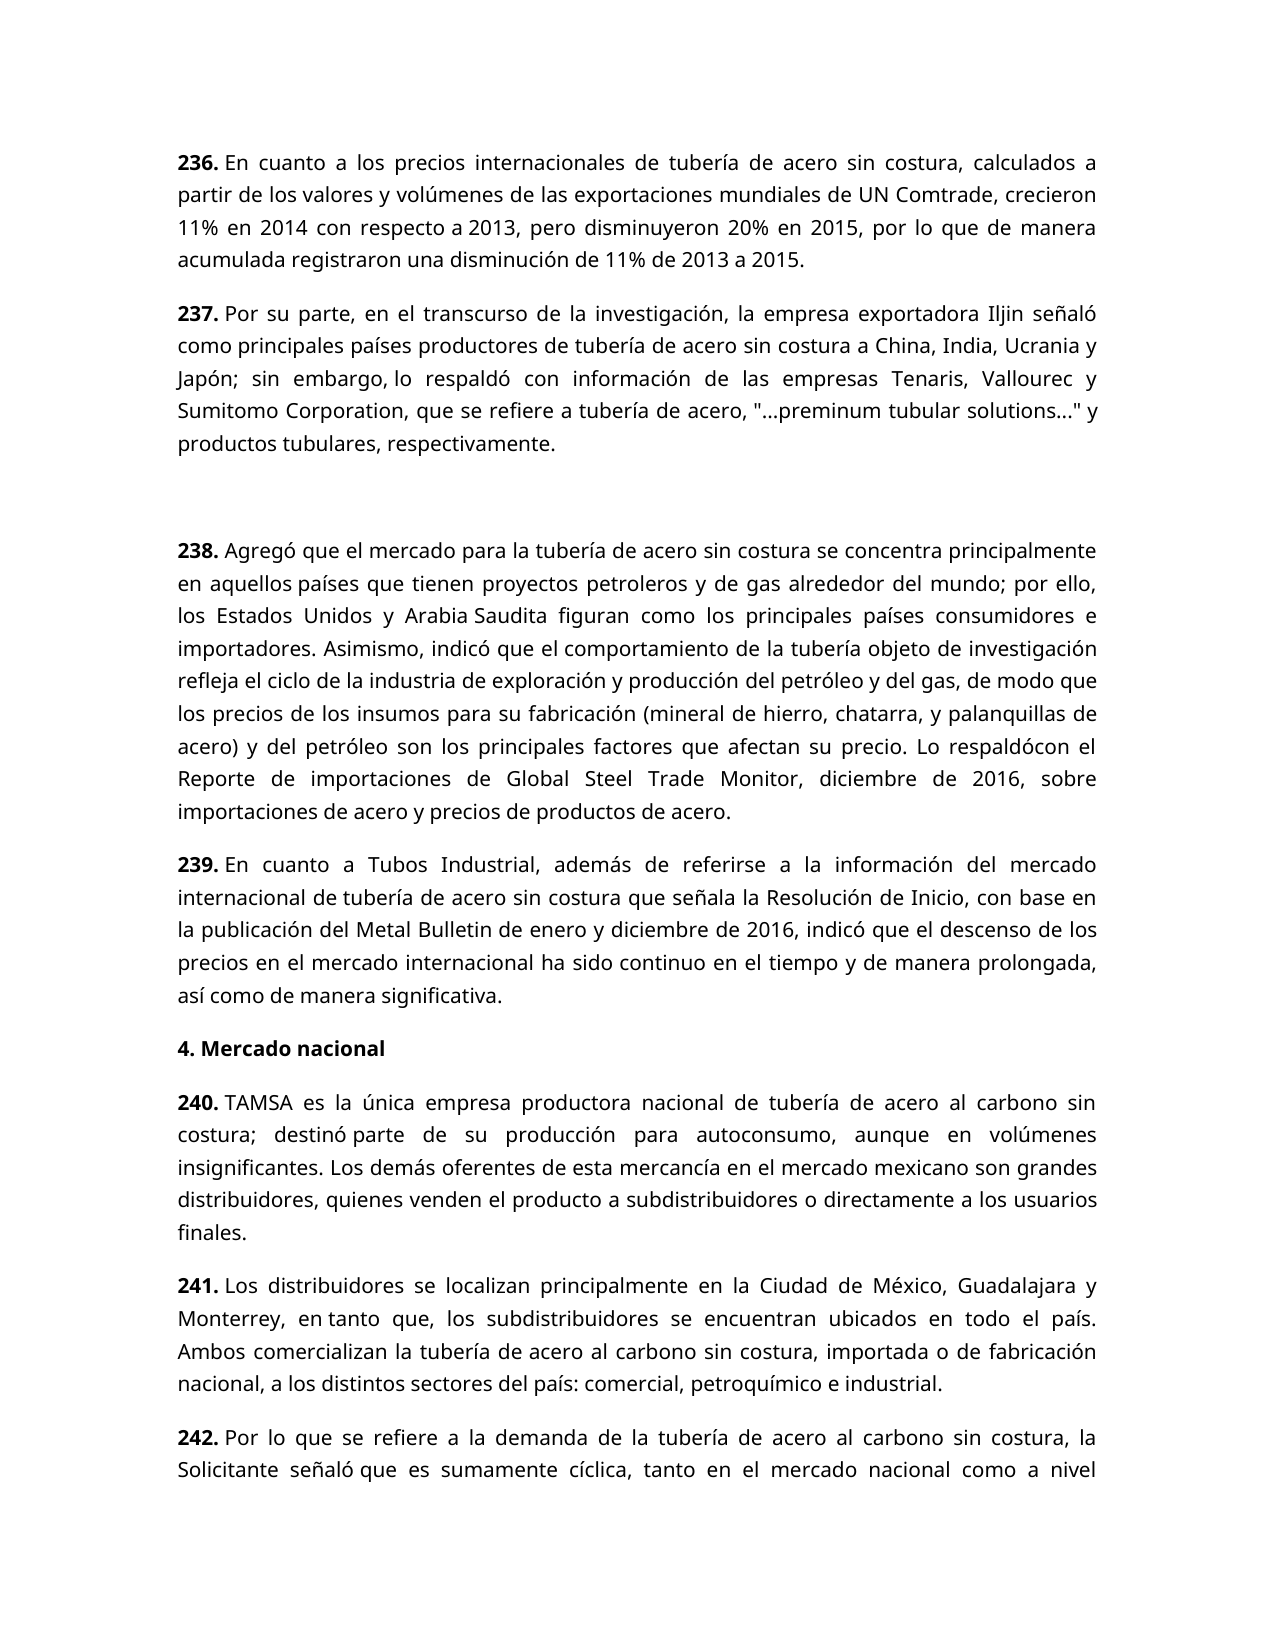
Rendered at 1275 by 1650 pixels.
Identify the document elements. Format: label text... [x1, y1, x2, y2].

text 237. Por su parte, en el transcurso de la investigación, la empresa exportadora Iljin señaló como principales países productores de tubería de acero sin costura a China, India, Ucrania y Japón; sin embargo, lo respaldó con información de las empresas Tenaris, Vallourec y Sumitomo Corporation, que se refiere a tubería de acero, "...preminum tubular solutions..." y productos tubulares, respectivamente. [177, 299, 1098, 458]
text 236. En cuanto a los precios internacionales de tubería de acero sin costura, calculados a partir de los valores y volúmenes de las exportaciones mundiales de UN Comtrade, crecieron 11% en 2014 con respecto a 2013, pero disminuyeron 20% en 2015, por lo que de manera acumulada registraron una disminución de 11% de 2013 a 2015. [177, 148, 1098, 274]
text 238. Agregó que el mercado para la tubería de acero sin costura se concentra principalmente en aquellos países que tienen proyectos petroleros y de gas alrededor del mundo; por ello, los Estados Unidos y Arabia Saudita figuran como los principales países consumidores e importadores. Asimismo, indicó que el comportamiento de la tubería objeto de investigación refleja el ciclo de la industria de exploración y producción del petróleo y del gas, de modo que los precios de los insumos para su fabricación (mineral de hierro, chatarra, y palanquillas de acero) y del petróleo son los principales factores que afectan su precio. Lo respaldócon el Reporte de importaciones de Global Steel Trade Monitor, diciembre de 2016, sobre importaciones de acero y precios de productos de acero. [177, 536, 1098, 825]
text 240. TAMSA es la única empresa productora nacional de tubería de acero al carbono sin costura; destinó parte de su producción para autoconsumo, aunque en volúmenes insignificantes. Los demás oferentes de esta mercancía en el mercado mexicano son grandes distribuidores, quienes venden el producto a subdistribuidores o directamente a los usuarios finales. [177, 1088, 1098, 1247]
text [177, 1423, 1098, 1484]
text 239. En cuanto a Tubos Industrial, además de referirse a la información del mercado internacional de tubería de acero sin costura que señala la Resolución de Inicio, con base en la publicación del Metal Bulletin de enero y diciembre de 2016, indicó que el descenso de los precios en el mercado internacional ha sido continuo en el tiempo y de manera prolongada, así como de manera significativa. [177, 850, 1098, 1009]
text 241. Los distribuidores se localizan principalmente en la Ciudad de México, Guadalajara y Monterrey, en tanto que, los subdistribuidores se encuentran ubicados en todo el país. Ambos comercializan la tubería de acero al carbono sin costura, importada o de fabricación nacional, a los distintos sectores del país: comercial, petroquímico e industrial. [177, 1272, 1098, 1398]
text 4. Mercado nacional [177, 1034, 1098, 1063]
